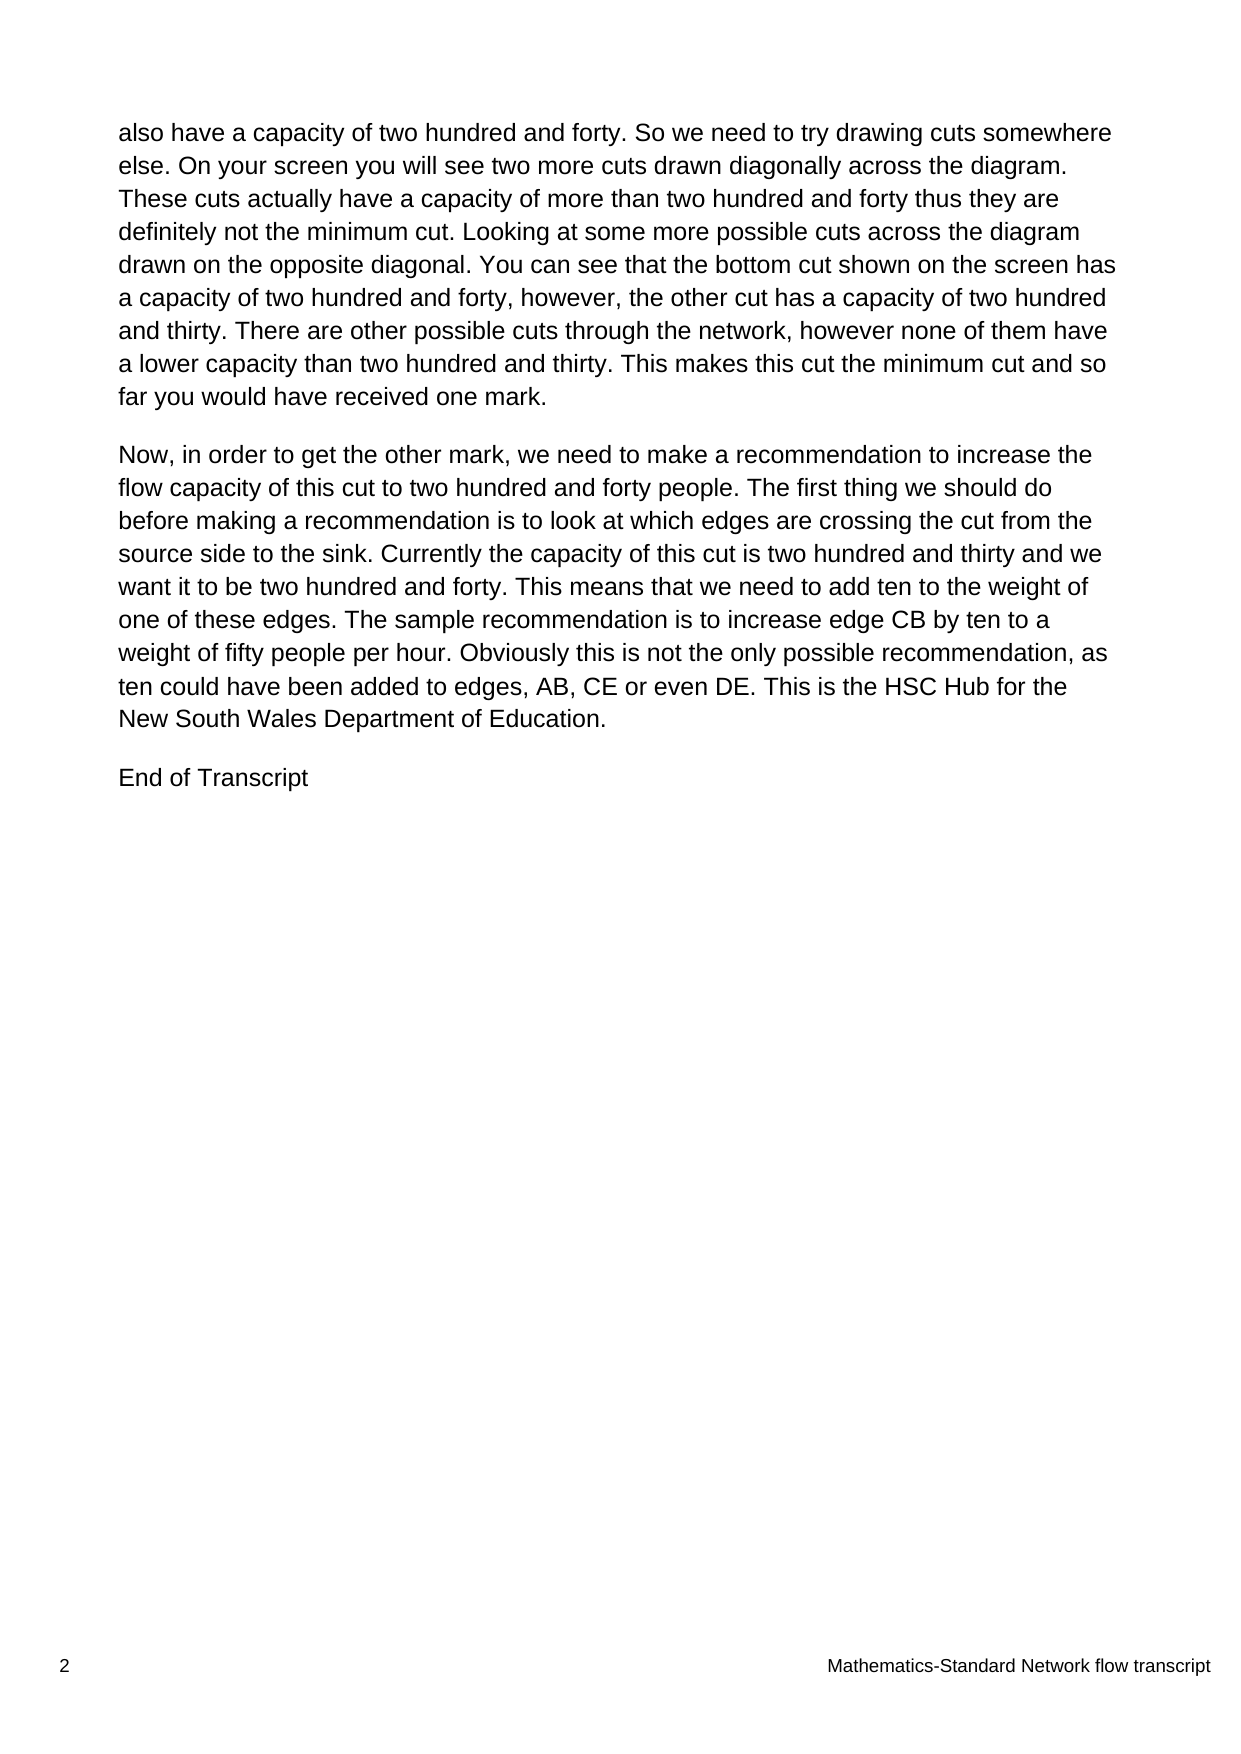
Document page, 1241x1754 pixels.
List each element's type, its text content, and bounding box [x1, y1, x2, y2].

text Now, in order to get the other mark, we need to make a recommendation to increase the flow capacity of this cut to two hundred and forty people. The first thing we should do before making a recommendation is to look at which edges are crossing the cut from the source side to the sink. Currently the capacity of this cut is two hundred and thirty and we want it to be two hundred and forty. This means that we need to add ten to the weight of one of these edges. The sample recommendation is to increase edge CB by ten to a weight of fifty people per hour. Obviously this is not the only possible recommendation, as ten could have been added to edges, AB, CE or even DE. This is the HSC Hub for the New South Wales Department of Education. [118, 440, 1122, 733]
text End of Transcript [118, 762, 1122, 791]
